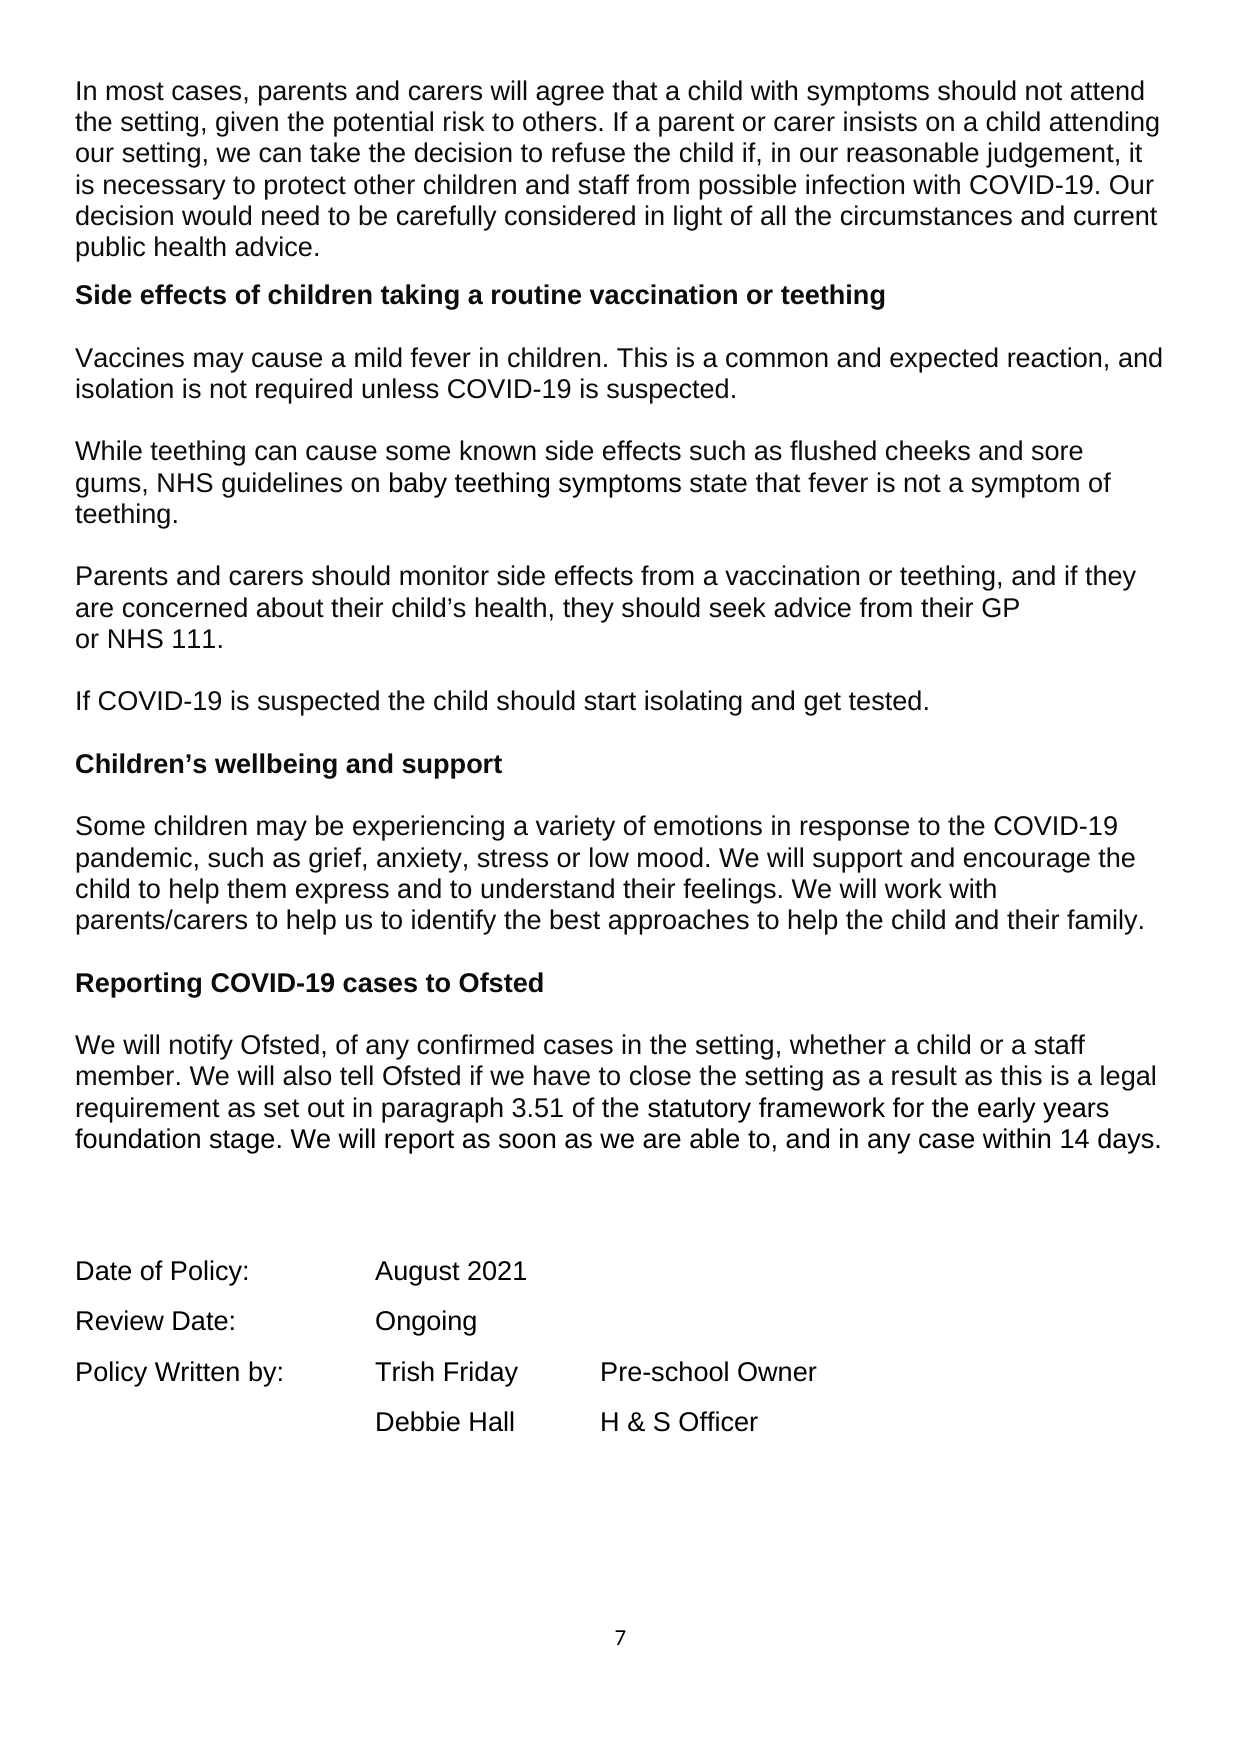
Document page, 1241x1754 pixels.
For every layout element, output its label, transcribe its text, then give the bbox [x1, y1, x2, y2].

text Debbie Hall H & S Officer [75, 1406, 1165, 1437]
text Review Date: Ongoing [75, 1305, 1165, 1337]
text If COVID-19 is suspected the child should start isolating and get tested. [75, 685, 1165, 717]
text Children’s wellbeing and support [75, 748, 1165, 779]
text Reporting COVID-19 cases to Ofsted [75, 967, 1165, 998]
text Side effects of children taking a routine vaccination or teething [75, 279, 1165, 310]
text Parents and carers should monitor side effects from a vaccination or teething, and if they are concerned about their child’s health, they should seek advice from their GP or NHS 111. [75, 560, 1165, 654]
text We will notify Ofsted, of any confirmed cases in the setting, whether a child or a staff member. We will also tell Ofsted if we have to close the setting as a result as this is a legal requirement as set out in paragraph 3.51 of the statutory framework for the early years foundation stage. We will report as soon as we are able to, and in any case within 14 days. [75, 1029, 1165, 1154]
text Policy Written by: Trish Friday Pre-school Owner [75, 1356, 1165, 1387]
text Date of Policy: August 2021 [75, 1255, 1165, 1286]
text Vaccines may cause a mild fever in children. This is a common and expected reaction, and isolation is not required unless COVID-19 is suspected. [75, 342, 1165, 404]
text In most cases, parents and carers will agree that a child with symptoms should not attend the setting, given the potential risk to others. If a parent or carer insists on a child attending our setting, we can take the decision to refuse the child if, in our reasonable judgement, it is necessary to protect other children and staff from possible infection with COVID-19. Our decision would need to be carefully considered in light of all the circumstances and current public health advice. [75, 75, 1165, 262]
text While teething can cause some known side effects such as flushed cheeks and sore gums, NHS guidelines on baby teething symptoms state that fever is not a symptom of teething. [75, 435, 1165, 529]
text Some children may be experiencing a variety of emotions in response to the COVID-19 pandemic, such as grief, anxiety, stress or low mood. We will support and encourage the child to help them express and to understand their feelings. We will work with parents/carers to help us to identify the best approaches to help the child and their family. [75, 810, 1165, 935]
